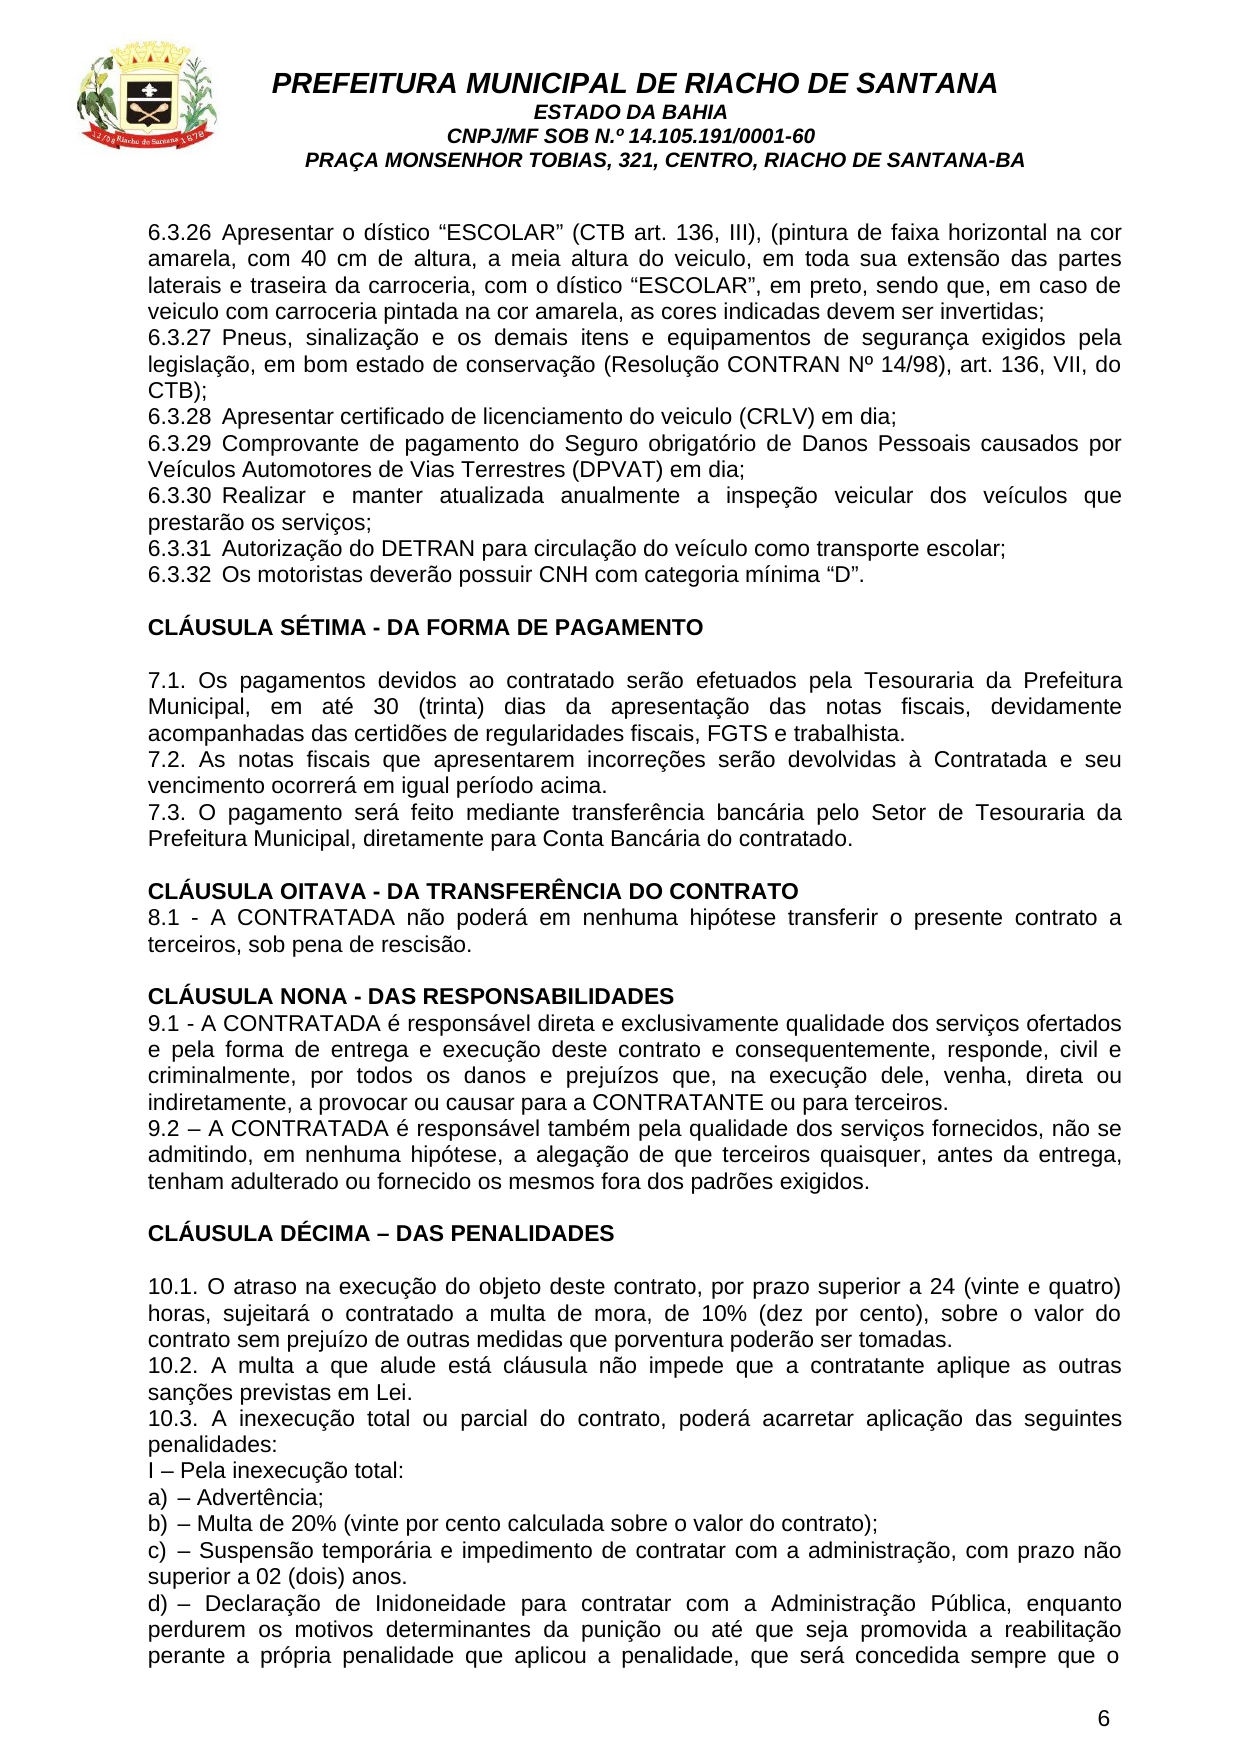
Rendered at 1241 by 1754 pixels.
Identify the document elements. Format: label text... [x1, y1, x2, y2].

list Realizar e manter atualizada anualmente a inspeção veicular dos veículos que prestarão os serviços; [148, 482, 1122, 535]
subtitle CLÁUSULA NONA - DAS RESPONSABILIDADES [148, 983, 1151, 1009]
list O pagamento será feito mediante transferência bancária pelo Setor de Tesouraria da Prefeitura Municipal, diretamente para Conta Bancária do contratado. [148, 799, 1123, 852]
list Pneus, sinalização e os demais itens e equipamentos de segurança exigidos pela legislação, em bom estado de conservação (Resolução CONTRAN Nº 14/98), art. 136, VII, do CTB); [148, 324, 1123, 403]
subtitle CLÁUSULA SÉTIMA - DA FORMA DE PAGAMENTO [148, 614, 1151, 640]
list – A CONTRATADA é responsável também pela qualidade dos serviços fornecidos, não se admitindo, em nenhuma hipótese, a alegação de que terceiros quaisquer, antes da entrega, tenham adulterado ou fornecido os mesmos fora dos padrões exigidos. [148, 1115, 1123, 1194]
picture [69, 33, 225, 156]
list – Advertência; [148, 1484, 1151, 1510]
list Apresentar certificado de licenciamento do veiculo (CRLV) em dia; [148, 403, 1151, 430]
list O atraso na execução do objeto deste contrato, por prazo superior a 24 (vinte e quatro) horas, sujeitará o contratado a multa de mora, de 10% (dez por cento), sobre o valor do contrato sem prejuízo de outras medidas que porventura poderão ser tomadas. [148, 1273, 1122, 1352]
list – Declaração de Inidoneidade para contratar com a Administração Pública, enquanto perdurem os motivos determinantes da punição ou até que seja promovida a reabilitação perante a própria penalidade que aplicou a penalidade, que será concedida sempre que o [148, 1589, 1122, 1668]
subtitle CLÁUSULA OITAVA - DA TRANSFERÊNCIA DO CONTRATO [148, 878, 1151, 904]
list Os motoristas deverão possuir CNH com categoria mínima “D”. [148, 561, 1151, 588]
list – Multa de 20% (vinte por cento calculada sobre o valor do contrato); [148, 1511, 1151, 1537]
list – Pela inexecução total: [148, 1458, 1151, 1484]
list - A CONTRATADA é responsável direta e exclusivamente qualidade dos serviços ofertados e pela forma de entrega e execução deste contrato e consequentemente, responde, civil e criminalmente, por todos os danos e prejuízos que, na execução dele, venha, direta ou indiretamente, a provocar ou causar para a CONTRATANTE ou para terceiros. [148, 1010, 1123, 1115]
list A multa a que alude está cláusula não impede que a contratante aplique as outras sanções previstas em Lei. [148, 1352, 1122, 1405]
list A inexecução total ou parcial do contrato, poderá acarretar aplicação das seguintes penalidades: [148, 1405, 1123, 1458]
list Comprovante de pagamento do Seguro obrigatório de Danos Pessoais causados por Veículos Automotores de Vias Terrestres (DPVAT) em dia; [148, 430, 1122, 482]
list Autorização do DETRAN para circulação do veículo como transporte escolar; [148, 535, 1151, 561]
list Os pagamentos devidos ao contratado serão efetuados pela Tesouraria da Prefeitura Municipal, em até 30 (trinta) dias da apresentação das notas fiscais, devidamente acompanhadas das certidões de regularidades fiscais, FGTS e trabalhista. [148, 667, 1123, 746]
list – Suspensão temporária e impedimento de contratar com a administração, com prazo não superior a 02 (dois) anos. [148, 1537, 1122, 1589]
subtitle CLÁUSULA DÉCIMA – DAS PENALIDADES [148, 1220, 1151, 1247]
list Apresentar o dístico “ESCOLAR” (CTB art. 136, III), (pintura de faixa horizontal na cor amarela, com 40 cm de altura, a meia altura do veiculo, em toda sua extensão das partes laterais e traseira da carroceria, com o dístico “ESCOLAR”, em preto, sendo que, em caso de veiculo com carroceria pintada na cor amarela, as cores indicadas devem ser invertidas; [148, 219, 1123, 324]
list As notas fiscais que apresentarem incorreções serão devolvidas à Contratada e seu vencimento ocorrerá em igual período acima. [148, 746, 1122, 799]
text 8.1 - A CONTRATADA não poderá em nenhuma hipótese transferir o presente contrato a terceiros, sob pena de rescisão. [148, 904, 1123, 957]
